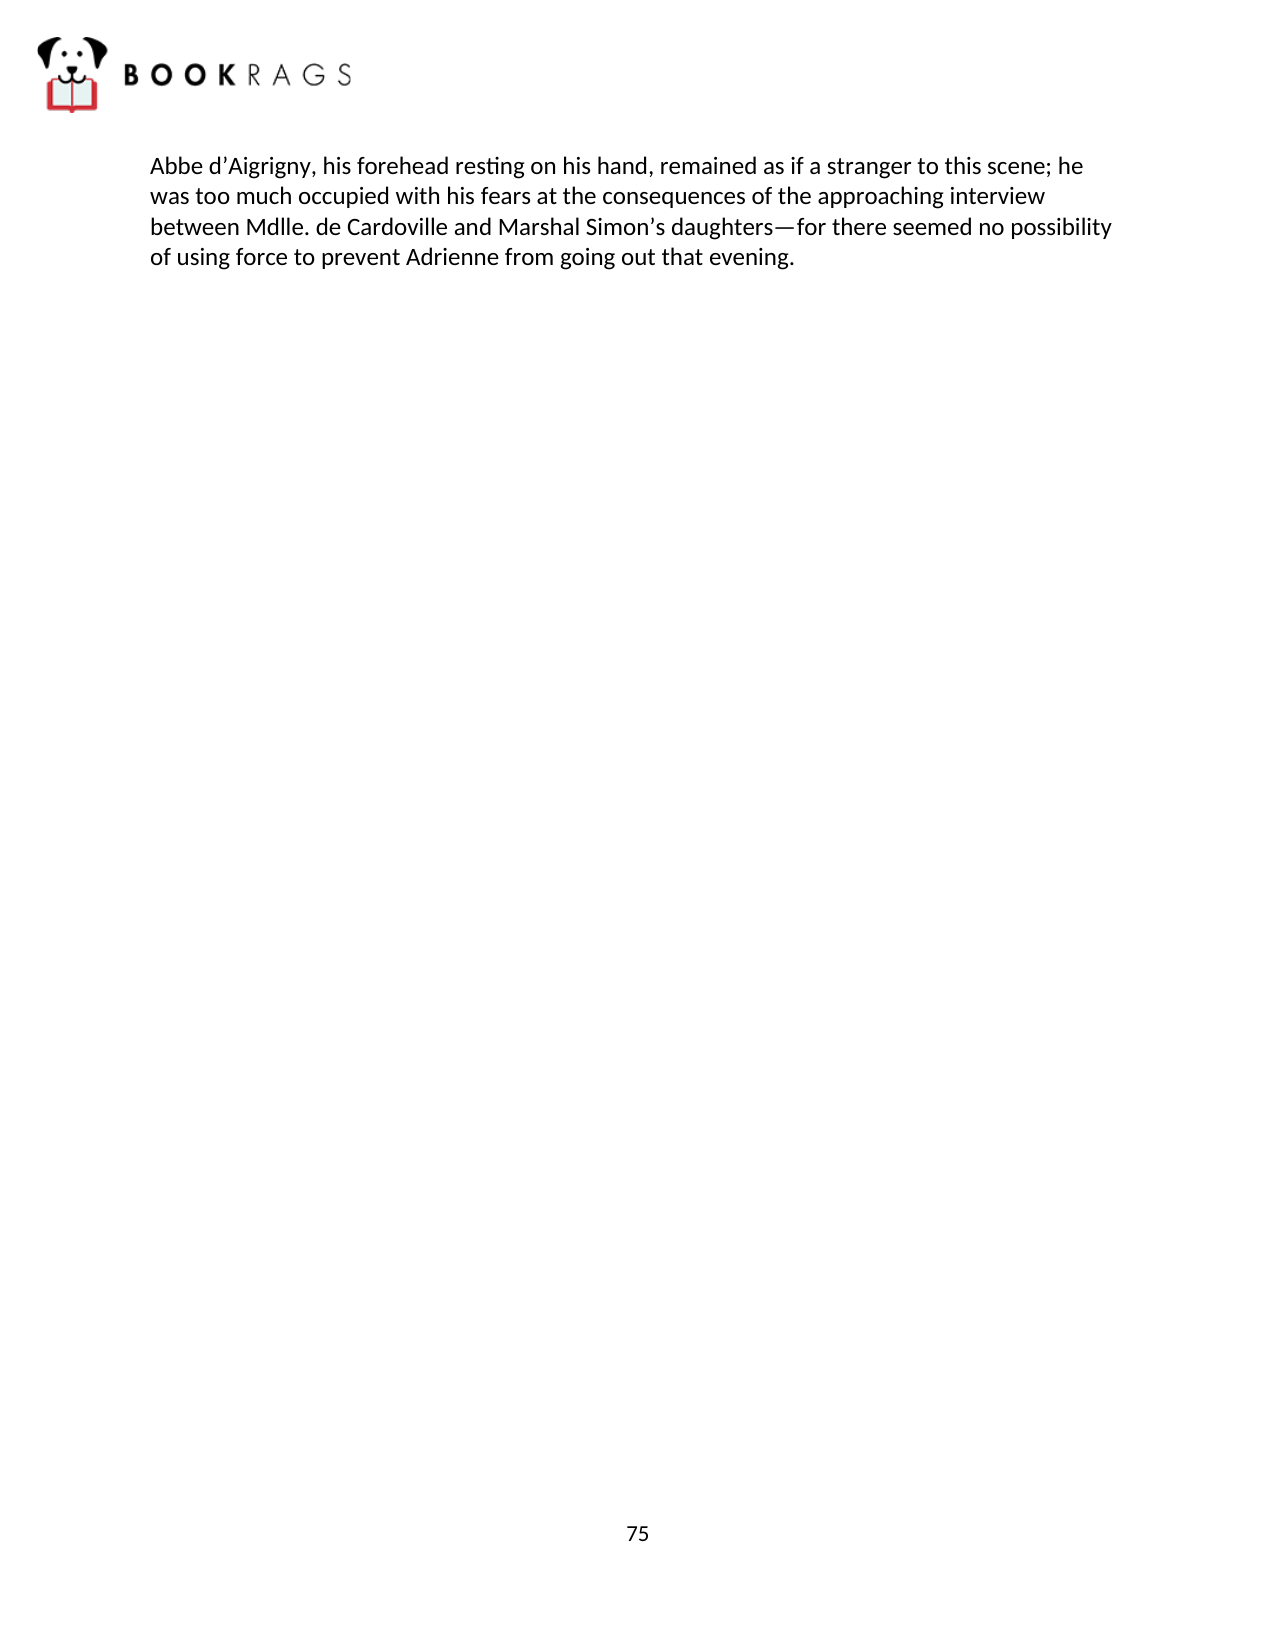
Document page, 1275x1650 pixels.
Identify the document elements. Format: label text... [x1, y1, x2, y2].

text Abbe d’Aigrigny, his forehead resting on his hand, remained as if a stranger to this scene; he was too much occupied with his fears at the consequences of the approaching interview between Mdlle. de Cardoville and Marshal Simon’s daughters—­for there seemed no possibility of using force to prevent Adrienne from going out that evening. [150, 150, 1125, 272]
picture [37, 37, 351, 113]
